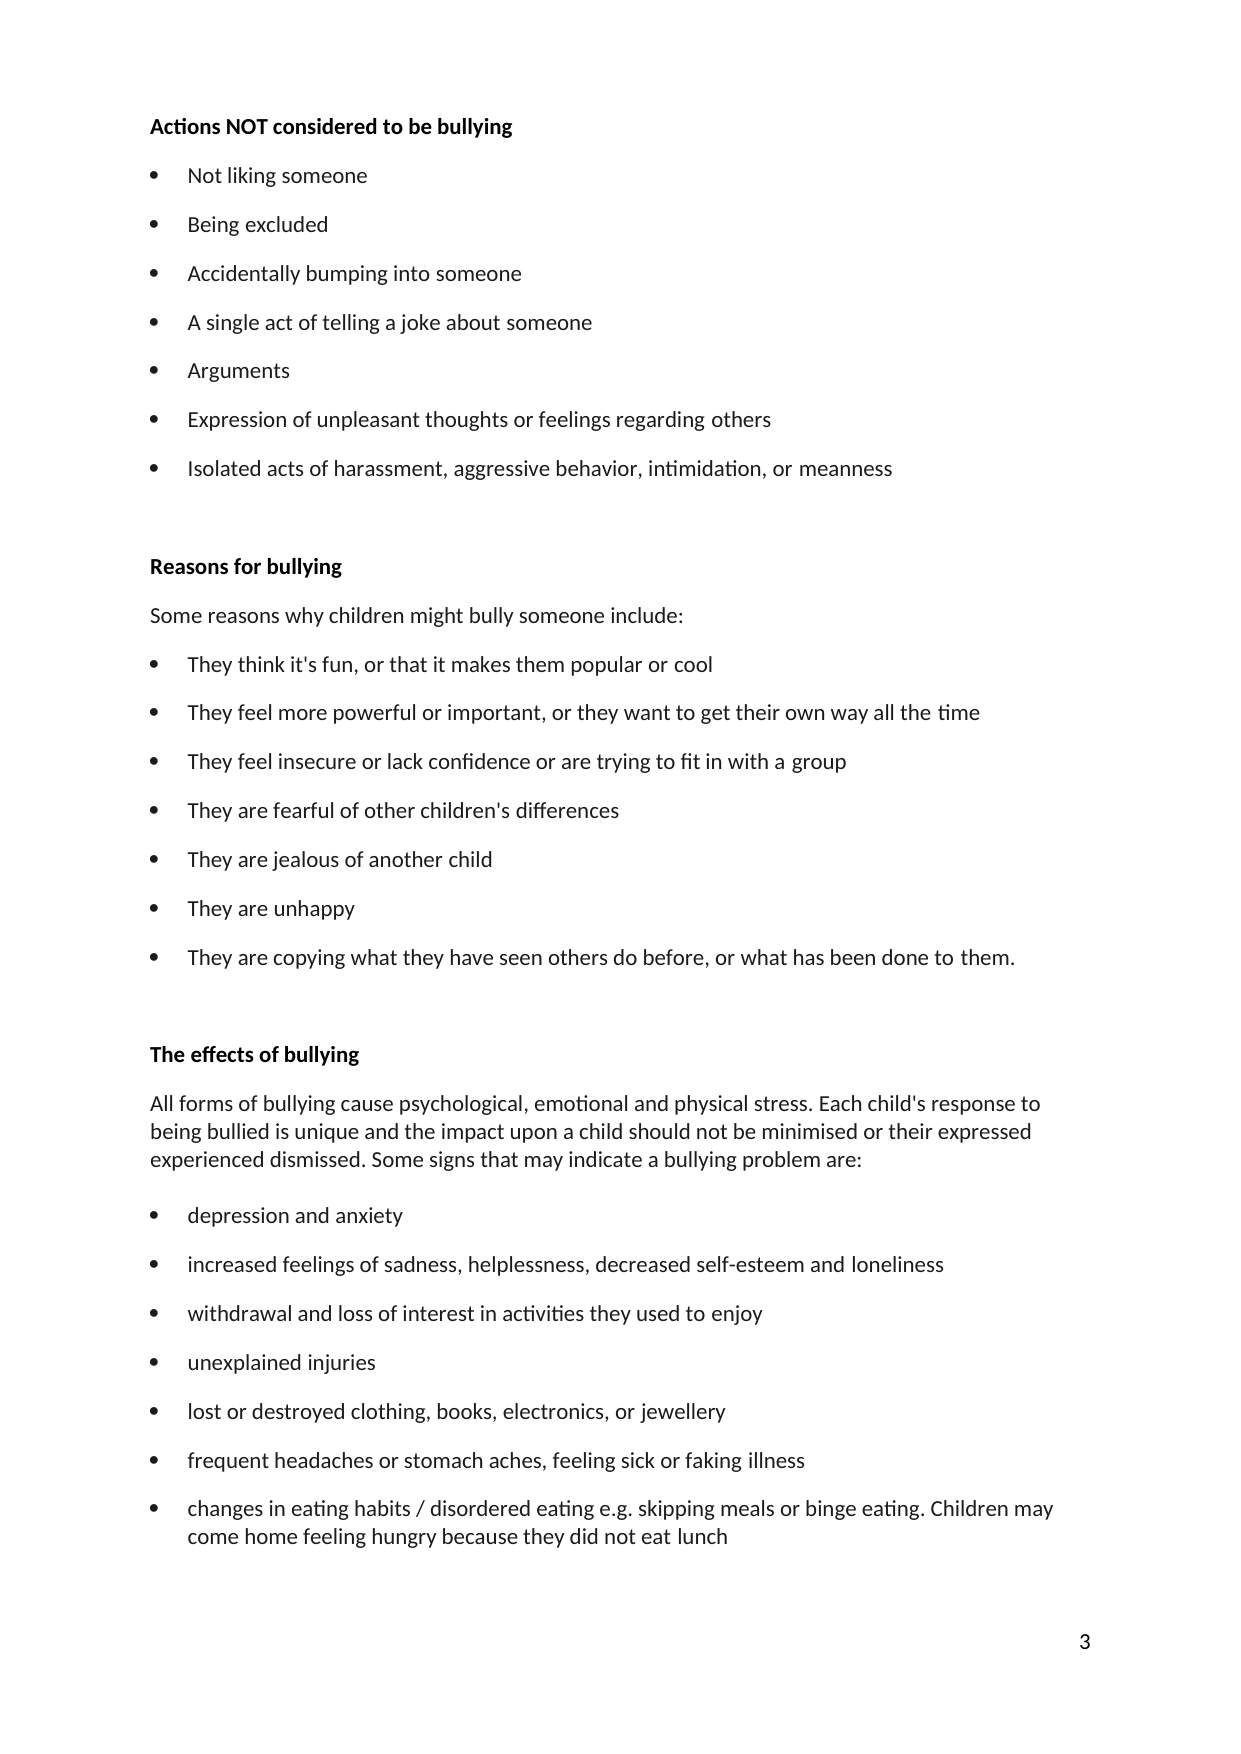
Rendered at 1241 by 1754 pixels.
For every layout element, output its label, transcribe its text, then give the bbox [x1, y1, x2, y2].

list unexplained injuries [150, 1348, 1113, 1376]
list Accidentally bumping into someone [150, 259, 1113, 287]
list lost or destroyed clothing, books, electronics, or jewellery [150, 1397, 1113, 1425]
list They are copying what they have seen others do before, or what has been done to them. [150, 943, 1113, 971]
list Arguments [150, 357, 1113, 385]
subtitle Actions NOT considered to be bullying [150, 112, 1113, 140]
list A single act of telling a joke about someone [150, 308, 1113, 336]
list increased feelings of sadness, helplessness, decreased self-esteem and loneliness [150, 1250, 1113, 1278]
list Isolated acts of harassment, aggressive behavior, intimidation, or meanness [150, 454, 1113, 482]
text All forms of bullying cause psychological, emotional and physical stress. Each child's response to being bullied is unique and the impact upon a child should not be minimised or their expressed experienced dismissed. Some signs that may indicate a bullying problem are: [150, 1089, 1044, 1173]
text Some reasons why children might bully someone include: [150, 601, 1113, 629]
list They feel more powerful or important, or they want to get their own way all the time [150, 698, 1113, 727]
list They are unhappy [150, 894, 1113, 922]
list withdrawal and loss of interest in activities they used to enjoy [150, 1299, 1113, 1327]
list changes in eating habits / disordered eating e.g. skipping meals or binge eating. Children may come home feeling hungry because they did not eat lunch [150, 1494, 1061, 1551]
subtitle The effects of bullying [150, 1040, 1113, 1068]
subtitle Reasons for bullying [150, 552, 1113, 580]
list Expression of unpleasant thoughts or feelings regarding others [150, 405, 1113, 433]
list depression and anxiety [150, 1201, 1113, 1229]
list They are jealous of another child [150, 845, 1113, 873]
list Not liking someone [150, 161, 1113, 189]
list They are fearful of other children's differences [150, 796, 1113, 824]
list frequent headaches or stomach aches, feeling sick or faking illness [150, 1446, 1113, 1474]
list They feel insecure or lack confidence or are trying to fit in with a group [150, 747, 1113, 775]
list Being excluded [150, 210, 1113, 238]
list They think it's fun, or that it makes them popular or cool [150, 650, 1113, 678]
